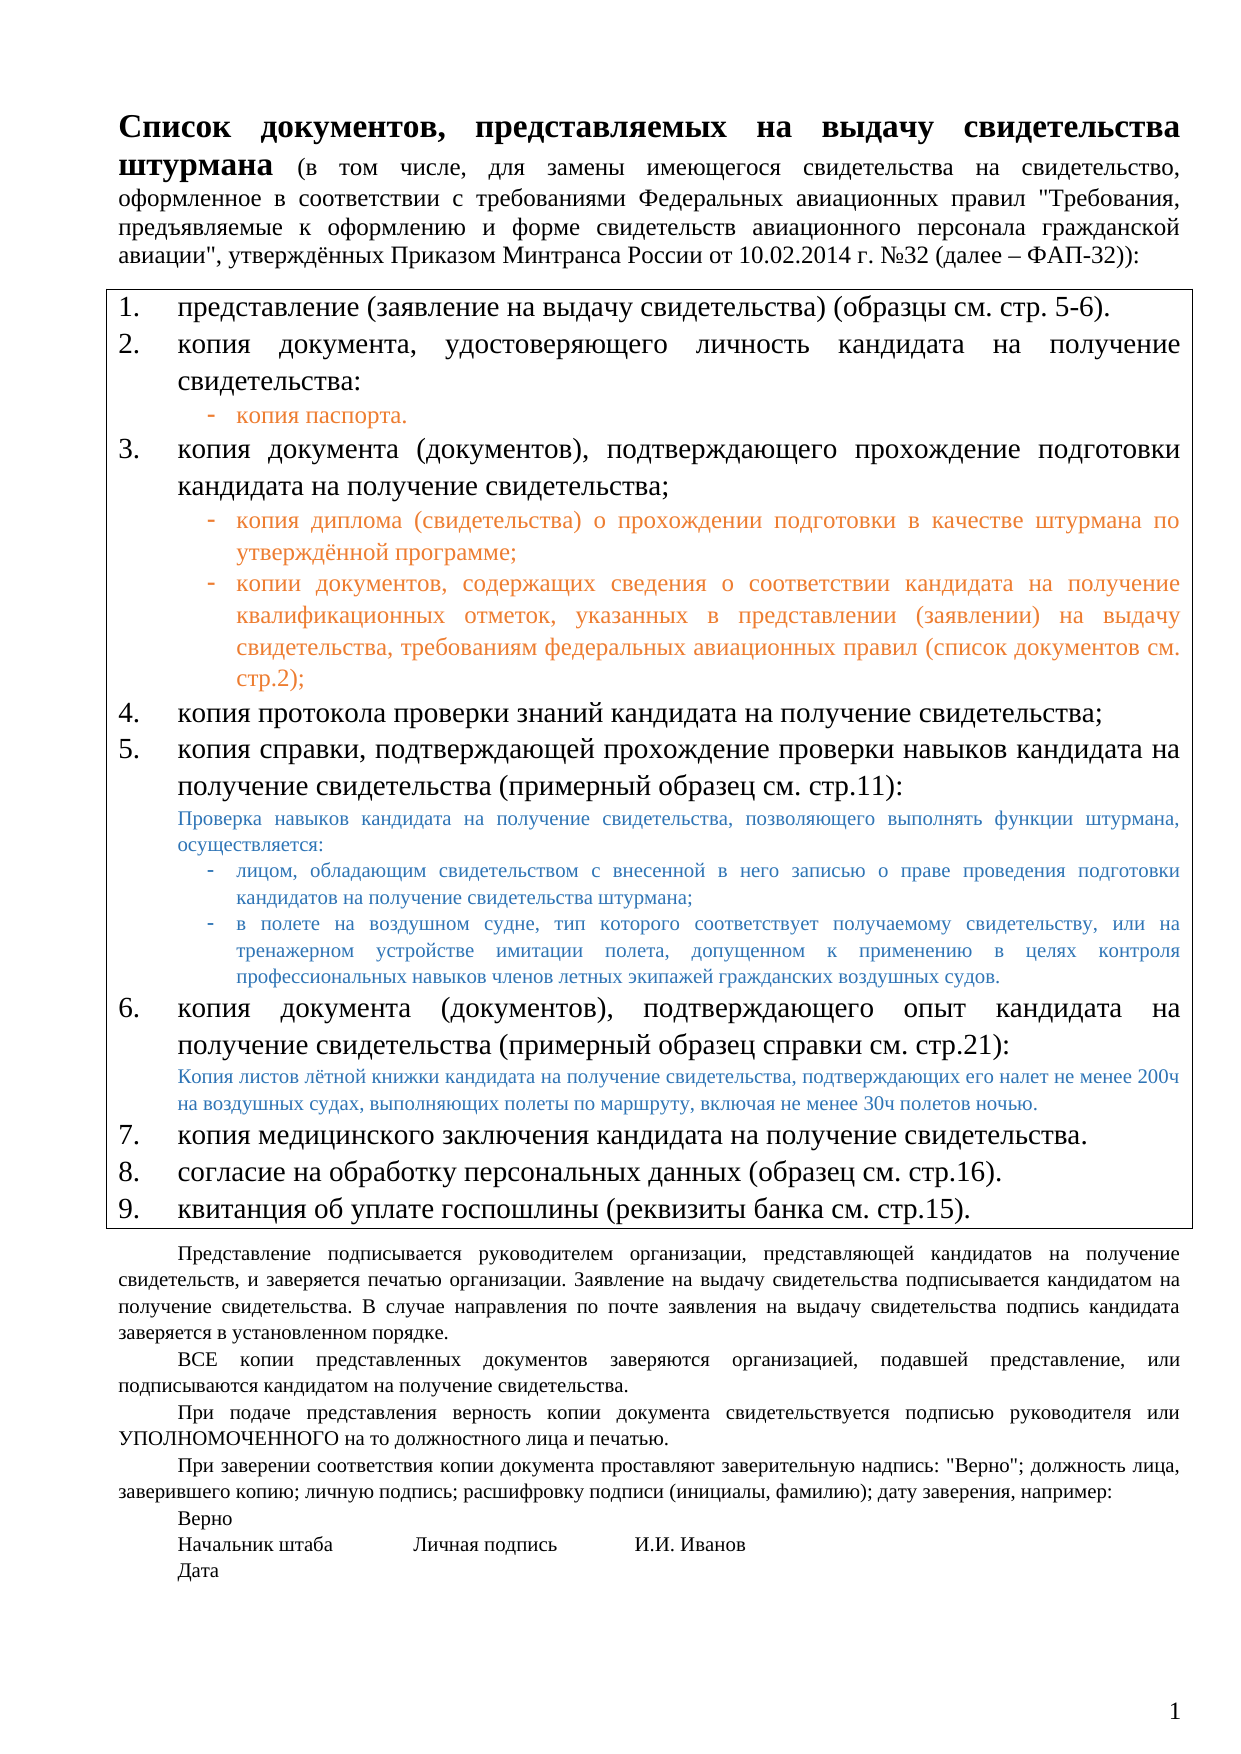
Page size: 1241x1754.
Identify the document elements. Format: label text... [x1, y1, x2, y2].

text Верно [118, 1506, 1181, 1529]
table_header представление (заявление на выдачу свидетельства) (образцы см. стр. 5-6). копия документа, удостоверяющего личность кандидата на получение свидетельства: копия паспорта. копия документа (документов), подтверждающего прохождение подготовки кандидата на получение свидетельства; копия диплома (свидетельства) о прохождении подготовки в качестве штурмана по утверждённой программе; копии документов, содержащих сведения о соответствии кандидата на получение квалификационных отметок, указанных в представлении (заявлении) на выдачу свидетельства, требованиям федеральных авиационных правил (список документов см. стр.2); копия протокола проверки знаний кандидата на получение свидетельства; копия справки, подтверждающей прохождение проверки навыков кандидата на получение свидетельства (примерный образец см. стр.11): Проверка навыков кандидата на получение свидетельства, позволяющего выполнять функции штурмана, осуществляется: лицом, обладающим свидетельством с внесенной в него записью о праве проведения подготовки кандидатов на получение свидетельства штурмана; в полете на воздушном судне, тип которого соответствует получаемому свидетельству, или на тренажерном устройстве имитации полета, допущенном к применению в целях контроля профессиональных навыков членов летных экипажей гражданских воздушных судов. копия документа (документов), подтверждающего опыт кандидата на получение свидетельства (примерный образец справки см. стр.21): Копия листов лётной книжки кандидата на получение свидетельства, подтверждающих его налет не менее 200ч на воздушных судах, выполняющих полеты по маршруту, включая не менее 30ч полетов ночью. копия медицинского заключения кандидата на получение свидетельства. согласие на обработку персональных данных (образец см. стр.16). квитанция об уплате госпошлины (реквизиты банка см. стр.15). [107, 290, 1192, 1227]
text Начальник штаба Личная подпись И.И. Иванов [118, 1532, 1181, 1556]
text Дата [118, 1558, 1181, 1582]
text Список документов, представляемых на выдачу свидетельства штурмана (в том числе, для замены имеющегося свидетельства на свидетельство, оформленное в соответствии с требованиями Федеральных авиационных правил "Требования, предъявляемые к оформлению и форме свидетельств авиационного персонала гражданской авиации", утверждённых Приказом Минтранса России от 10.02.2014 г. №32 (далее – ФАП-32)): [118, 106, 1181, 269]
text При подаче представления верность копии документа свидетельствуется подписью руководителя или УПОЛНОМОЧЕННОГО на то должностного лица и печатью. [118, 1400, 1181, 1450]
text ВСЕ копии представленных документов заверяются организацией, подавшей представление, или подписываются кандидатом на получение свидетельства. [118, 1347, 1181, 1397]
text При заверении соответствия копии документа проставляют заверительную надпись: "Верно"; должность лица, заверившего копию; личную подпись; расшифровку подписи (инициалы, фамилию); дату заверения, например: [118, 1453, 1181, 1503]
text Представление подписывается руководителем организации, представляющей кандидатов на получение свидетельств, и заверяется печатью организации. Заявление на выдачу свидетельства подписывается кандидатом на получение свидетельства. В случае направления по почте заявления на выдачу свидетельства подпись кандидата заверяется в установленном порядке. [118, 1241, 1181, 1344]
